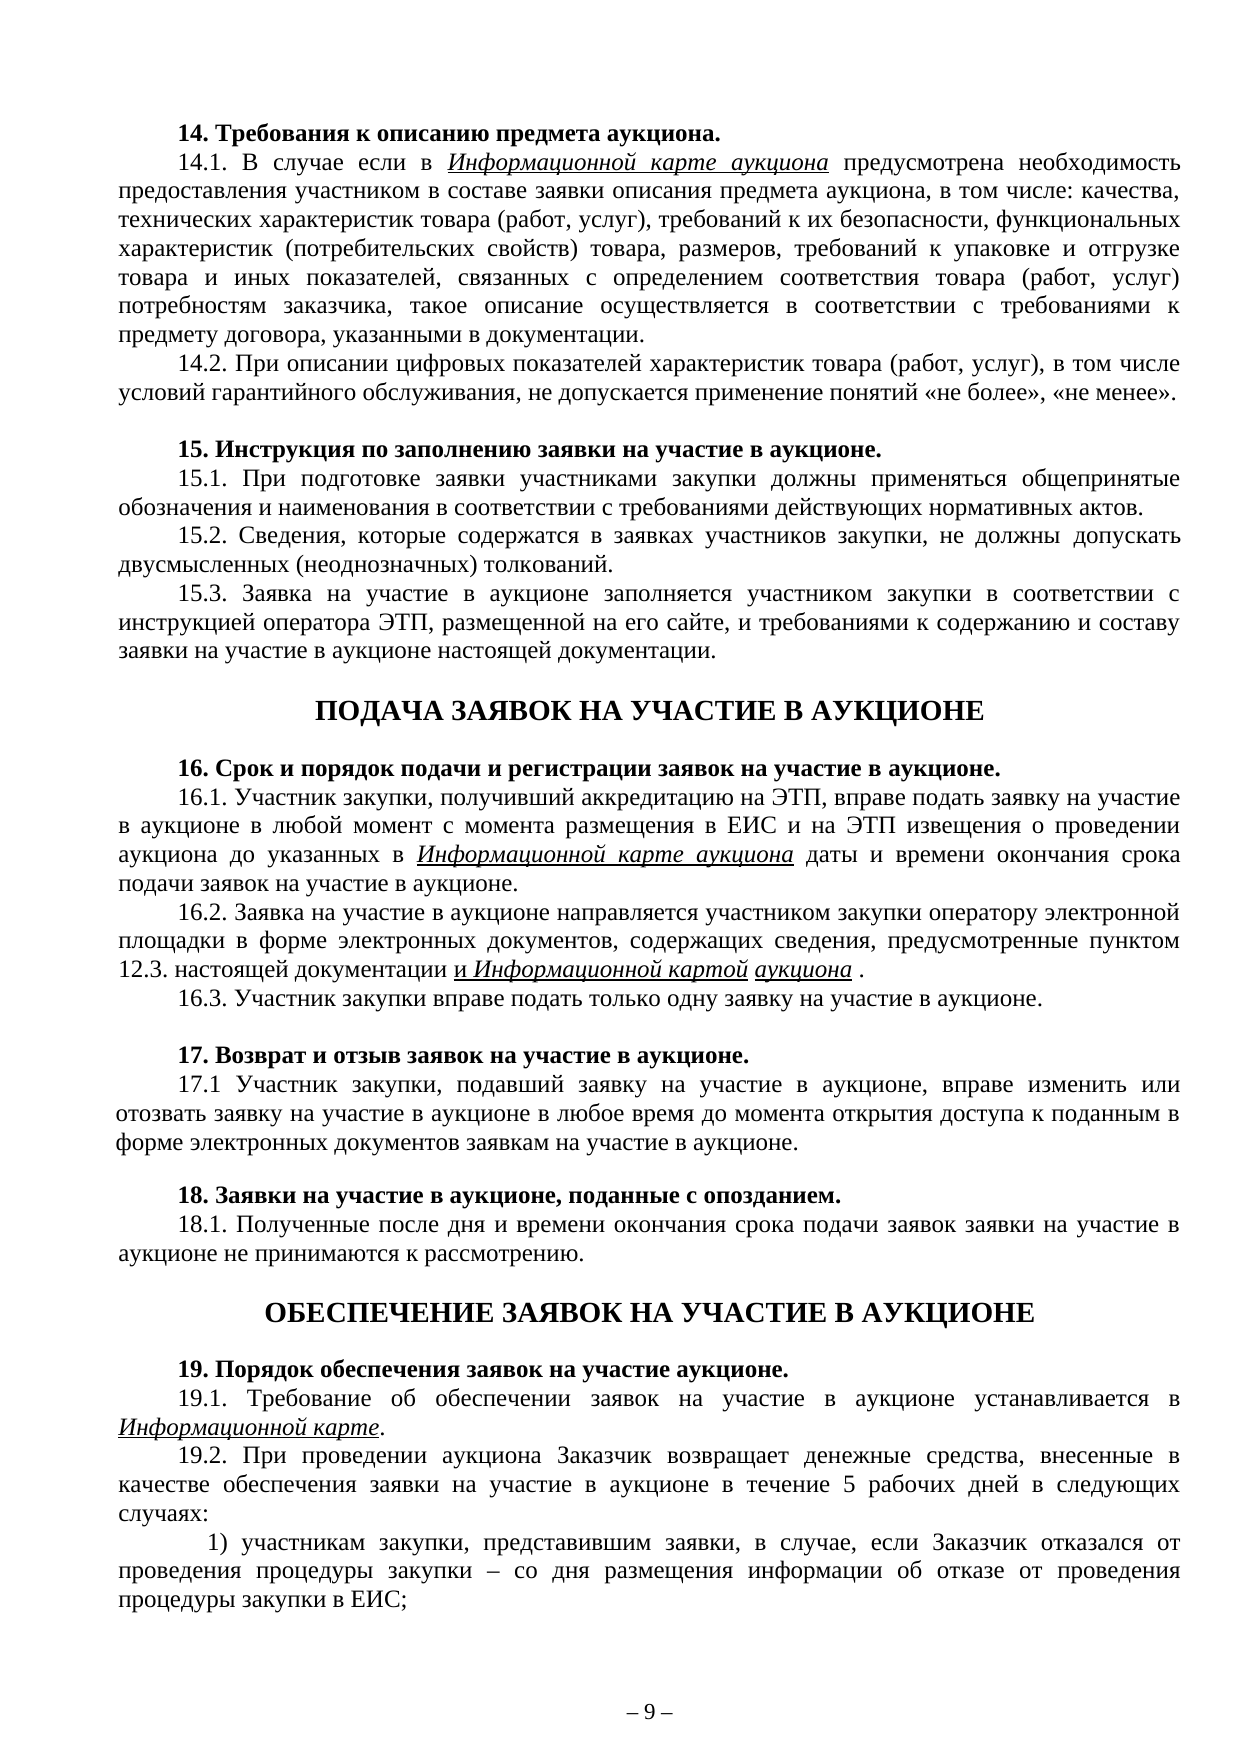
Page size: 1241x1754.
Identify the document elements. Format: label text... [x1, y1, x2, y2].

text 18. Заявки на участие в аукционе, поданные с опозданием. [118, 1181, 1181, 1209]
text 1) участникам закупки, представившим заявки, в случае, если Заказчик отказался от проведения процедуры закупки – со дня размещения информации об отказе от проведения процедуры закупки в ЕИС; [118, 1527, 1181, 1613]
text 18.1. Полученные после дня и времени окончания срока подачи заявок заявки на участие в аукционе не принимаются к рассмотрению. [118, 1209, 1181, 1267]
text 16. Срок и порядок подачи и регистрации заявок на участие в аукционе. [118, 753, 1181, 782]
text 14.1. В случае если в Информационной карте аукциона предусмотрена необходимость предоставления участником в составе заявки описания предмета аукциона, в том числе: качества, технических характеристик товара (работ, услуг), требований к их безопасности, функциональных характеристик (потребительских свойств) товара, размеров, требований к упаковке и отгрузке товара и иных показателей, связанных с определением соответствия товара (работ, услуг) потребностям заказчика, такое описание осуществляется в соответствии с требованиями к предмету договора, указанными в документации. [118, 147, 1181, 348]
text 15. Инструкция по заполнению заявки на участие в аукционе. [118, 434, 1181, 463]
text 19.1. Требование об обеспечении заявок на участие в аукционе устанавливается в Информационной карте. [118, 1383, 1181, 1440]
text 16.3. Участник закупки вправе подать только одну заявку на участие в аукционе. [118, 983, 1181, 1012]
text 17.1 Участник закупки, подавший заявку на участие в аукционе, вправе изменить или отозвать заявку на участие в аукционе в любое время до момента открытия доступа к поданным в форме электронных документов заявкам на участие в аукционе. [115, 1069, 1181, 1156]
text 15.2. Сведения, которые содержатся в заявках участников закупки, не должны допускать двусмысленных (неоднозначных) толкований. [118, 521, 1181, 578]
text 17. Возврат и отзыв заявок на участие в аукционе. [118, 1041, 1181, 1069]
subtitle ПОДАЧА ЗАЯВОК НА УЧАСТИЕ В АУКЦИОНЕ [118, 693, 1181, 727]
text 14. Требования к описанию предмета аукциона. [118, 118, 1181, 147]
text 15.3. Заявка на участие в аукционе заполняется участником закупки в соответствии с инструкцией оператора ЭТП, размещенной на его сайте, и требованиями к содержанию и составу заявки на участие в аукционе настоящей документации. [118, 578, 1181, 664]
text 16.1. Участник закупки, получивший аккредитацию на ЭТП, вправе подать заявку на участие в аукционе в любой момент с момента размещения в ЕИС и на ЭТП извещения о проведении аукциона до указанных в Информационной карте аукциона даты и времени окончания срока подачи заявок на участие в аукционе. [118, 782, 1181, 897]
text 15.1. При подготовке заявки участниками закупки должны применяться общепринятые обозначения и наименования в соответствии с требованиями действующих нормативных актов. [118, 463, 1181, 521]
text 14.2. При описании цифровых показателей характеристик товара (работ, услуг), в том числе условий гарантийного обслуживания, не допускается применение понятий «не более», «не менее». [118, 348, 1181, 406]
subtitle ОБЕСПЕЧЕНИЕ ЗАЯВОК НА УЧАСТИЕ В АУКЦИОНЕ [118, 1296, 1181, 1329]
text 19.2. При проведении аукциона Заказчик возвращает денежные средства, внесенные в качестве обеспечения заявки на участие в аукционе в течение 5 рабочих дней в следующих случаях: [118, 1440, 1181, 1527]
text 19. Порядок обеспечения заявок на участие аукционе. [118, 1354, 1181, 1383]
text 16.2. Заявка на участие в аукционе направляется участником закупки оператору электронной площадки в форме электронных документов, содержащих сведения, предусмотренные пунктом 12.3. настоящей документации и Информационной картой аукциона . [118, 897, 1181, 983]
